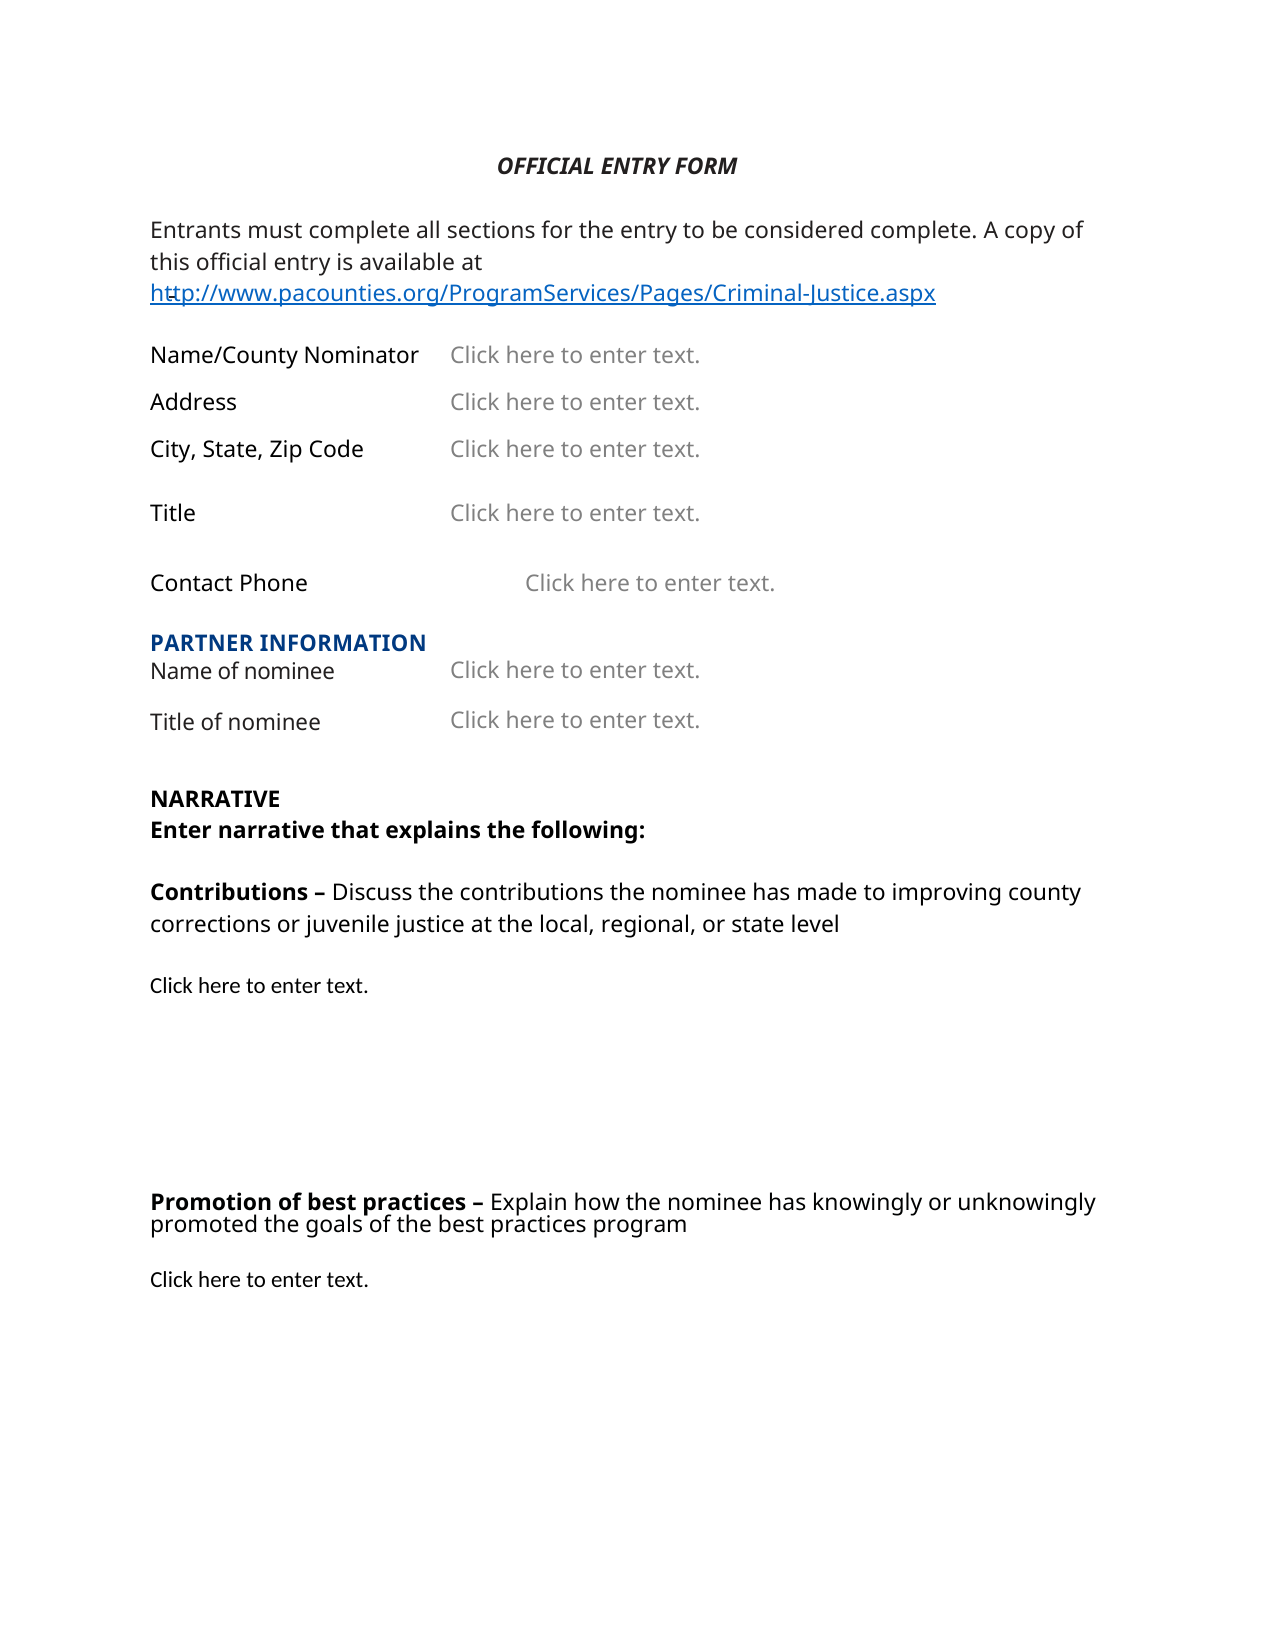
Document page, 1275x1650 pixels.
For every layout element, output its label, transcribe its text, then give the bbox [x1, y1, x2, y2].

text Title [150, 503, 1125, 526]
text Entrants must complete all sections for the entry to be considered complete. A copy of this official entry is available at http://www.pacounties.org/ProgramServices/Pages/Criminal-Justice.aspx [150, 214, 1125, 308]
text Contributions – Discuss the contributions the nominee has made to improving county corrections or juvenile justice at the local, regional, or state level [150, 876, 1125, 939]
text Title of nominee [150, 708, 1125, 733]
text Address [150, 386, 1125, 417]
text NARRATIVE [150, 782, 1125, 814]
text Promotion of best practices – Explain how the nominee has knowingly or unknowingly promoted the goals of the best practices program [150, 1191, 1125, 1239]
text OFFICIAL ENTRY FORM [177, 150, 1059, 181]
text Enter narrative that explains the following: [150, 814, 1125, 845]
text City, State, Zip Code [150, 433, 1125, 464]
text PARTNER INFORMATION [150, 627, 1125, 658]
text Name of nominee [150, 658, 1125, 683]
text Name/County Nominator [150, 339, 1125, 371]
text Contact Phone [150, 573, 1125, 596]
